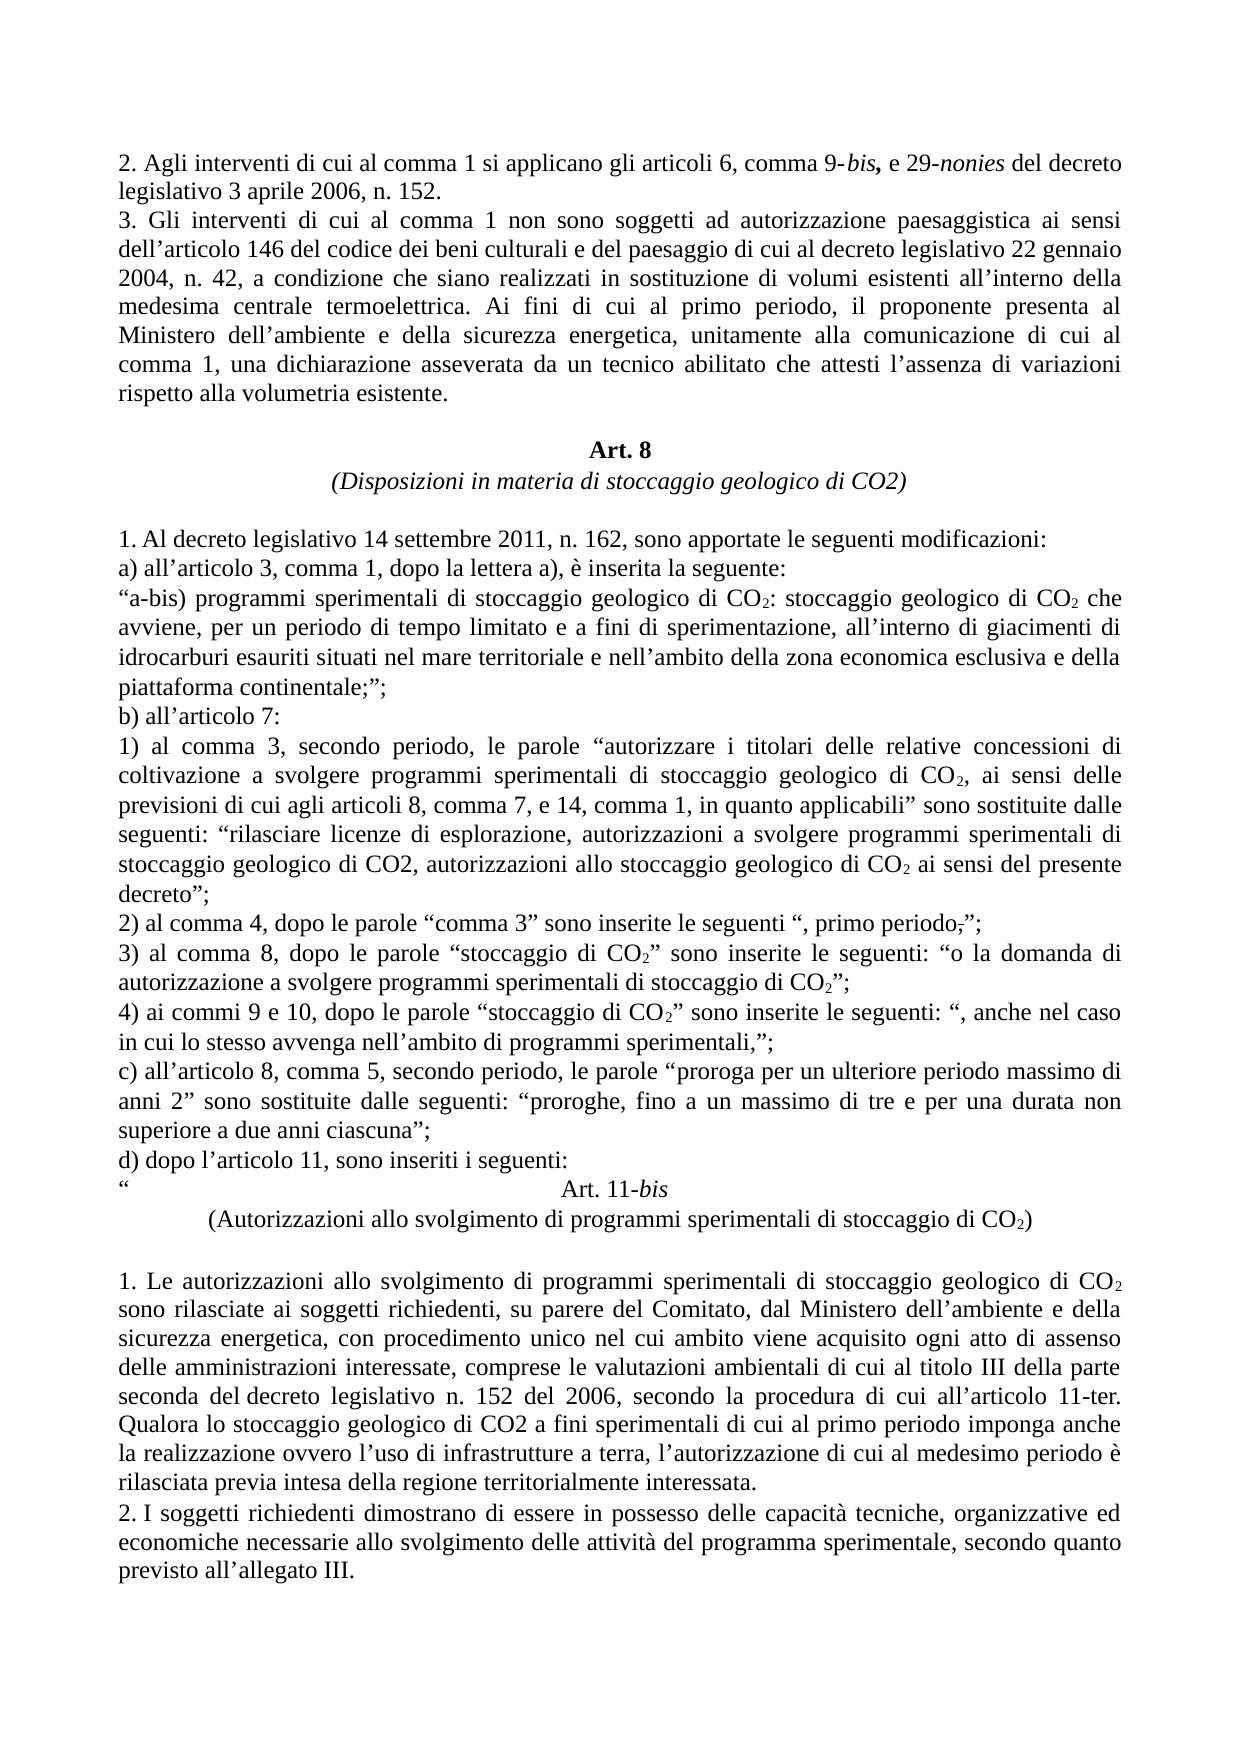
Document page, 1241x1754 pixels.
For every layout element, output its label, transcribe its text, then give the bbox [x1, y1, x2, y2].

text 2) al comma 4, dopo le parole “comma 3” sono inserite le seguenti “, primo periodo,”; [118, 908, 1122, 937]
text 1. Le autorizzazioni allo svolgimento di programmi sperimentali di stoccaggio geologico di CO2 sono rilasciate ai soggetti richiedenti, su parere del Comitato, dal Ministero dell’ambiente e della sicurezza energetica, con procedimento unico nel cui ambito viene acquisito ogni atto di assenso delle amministrazioni interessate, comprese le valutazioni ambientali di cui al titolo III della parte seconda del decreto legislativo n. 152 del 2006, secondo la procedura di cui all’articolo 11-ter. Qualora lo stoccaggio geologico di CO2 a fini sperimentali di cui al primo periodo imponga anche la realizzazione ovvero l’uso di infrastrutture a terra, l’autorizzazione di cui al medesimo periodo è rilasciata previa intesa della regione territorialmente interessata. [118, 1266, 1122, 1496]
text 2. Agli interventi di cui al comma 1 si applicano gli articoli 6, comma 9-bis, e 29-nonies del decreto legislativo 3 aprile 2006, n. 152. [118, 148, 1122, 205]
text a) all’articolo 3, comma 1, dopo la lettera a), è inserita la seguente: [118, 553, 1122, 582]
text “a-bis) programmi sperimentali di stoccaggio geologico di CO2: stoccaggio geologico di CO2 che avviene, per un periodo di tempo limitato e a fini di sperimentazione, all’interno di giacimenti di idrocarburi esauriti situati nel mare territoriale e nell’ambito della zona economica esclusiva e della piattaforma continentale;”; [118, 583, 1122, 700]
text 1. Al decreto legislativo 14 settembre 2011, n. 162, sono apportate le seguenti modificazioni: [118, 524, 1122, 552]
text 3) al comma 8, dopo le parole “stoccaggio di CO2” sono inserite le seguenti: “o la domanda di autorizzazione a svolgere programmi sperimentali di stoccaggio di CO2”; [118, 938, 1122, 996]
text 2. I soggetti richiedenti dimostrano di essere in possesso delle capacità tecniche, organizzative ed economiche necessarie allo svolgimento delle attività del programma sperimentale, secondo quanto previsto all’allegato III. [118, 1498, 1122, 1584]
text d) dopo l’articolo 11, sono inseriti i seguenti: [118, 1145, 1122, 1174]
text 1) al comma 3, secondo periodo, le parole “autorizzare i titolari delle relative concessioni di coltivazione a svolgere programmi sperimentali di stoccaggio geologico di CO2, ai sensi delle previsioni di cui agli articoli 8, comma 7, e 14, comma 1, in quanto applicabili” sono sostituite dalle seguenti: “rilasciare licenze di esplorazione, autorizzazioni a svolgere programmi sperimentali di stoccaggio geologico di CO2, autorizzazioni allo stoccaggio geologico di CO2 ai sensi del presente decreto”; [118, 731, 1122, 907]
text “ Art. 11-bis [118, 1174, 1122, 1203]
text 4) ai commi 9 e 10, dopo le parole “stoccaggio di CO2” sono inserite le seguenti: “, anche nel caso in cui lo stesso avvenga nell’ambito di programmi sperimentali,”; [118, 997, 1122, 1055]
text 3. Gli interventi di cui al comma 1 non sono soggetti ad autorizzazione paesaggistica ai sensi dell’articolo 146 del codice dei beni culturali e del paesaggio di cui al decreto legislativo 22 gennaio 2004, n. 42, a condizione che siano realizzati in sostituzione di volumi esistenti all’interno della medesima centrale termoelettrica. Ai fini di cui al primo periodo, il proponente presenta al Ministero dell’ambiente e della sicurezza energetica, unitamente alla comunicazione di cui al comma 1, una dichiarazione asseverata da un tecnico abilitato che attesti l’assenza di variazioni rispetto alla volumetria esistente. [118, 205, 1122, 406]
list Art. 8 [118, 435, 1122, 464]
text b) all’articolo 7: [118, 701, 1122, 730]
text (Autorizzazioni allo svolgimento di programmi sperimentali di stoccaggio di CO2) [118, 1204, 1122, 1233]
text c) all’articolo 8, comma 5, secondo periodo, le parole “proroga per un ulteriore periodo massimo di anni 2” sono sostituite dalle seguenti: “proroghe, fino a un massimo di tre e per una durata non superiore a due anni ciascuna”; [118, 1056, 1122, 1144]
text (Disposizioni in materia di stoccaggio geologico di CO2) [118, 466, 1122, 495]
